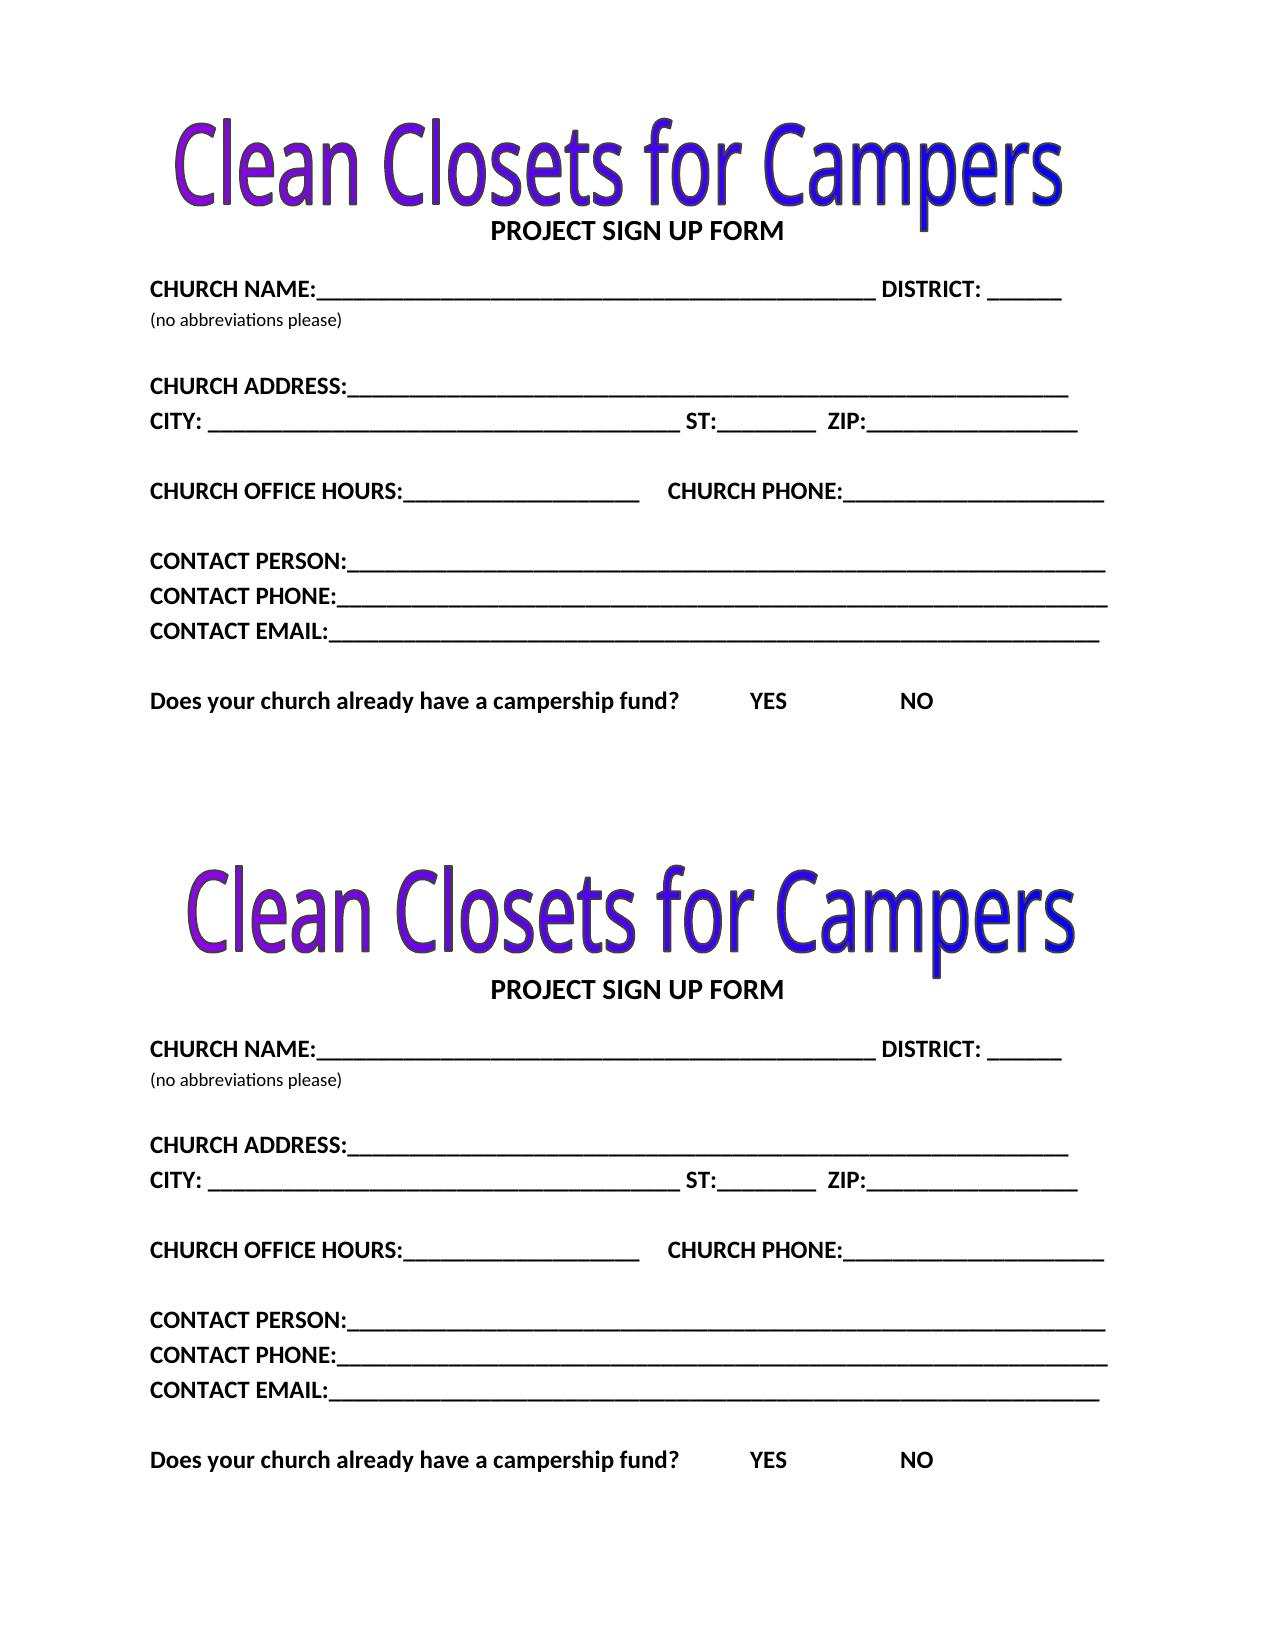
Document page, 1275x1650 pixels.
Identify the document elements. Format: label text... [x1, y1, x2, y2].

text CONTACT PHONE:______________________________________________________________ [150, 580, 1125, 610]
text CHURCH OFFICE HOURS:___________________ CHURCH PHONE:_____________________ [150, 1234, 1125, 1265]
text PROJECT SIGN UP FORM [150, 971, 1125, 1007]
text (no abbreviations please) [150, 1068, 1125, 1091]
text CONTACT PERSON:_____________________________________________________________ [150, 1304, 1125, 1335]
text Does your church already have a campership fund? YES NO [150, 1444, 1125, 1475]
text CONTACT PERSON:_____________________________________________________________ [150, 545, 1125, 575]
text (no abbreviations please) [150, 308, 1125, 331]
text CHURCH ADDRESS:__________________________________________________________ [150, 370, 1125, 400]
text CITY: ______________________________________ ST:________ ZIP:_________________ [150, 1164, 1125, 1195]
text CHURCH NAME:_____________________________________________ DISTRICT: ______ [150, 1033, 1125, 1063]
text Does your church already have a campership fund? YES NO [150, 685, 1125, 715]
text CONTACT EMAIL:______________________________________________________________ [150, 1374, 1125, 1405]
text PROJECT SIGN UP FORM [150, 212, 1125, 247]
text CHURCH NAME:_____________________________________________ DISTRICT: ______ [150, 273, 1125, 304]
text CITY: ______________________________________ ST:________ ZIP:_________________ [150, 405, 1125, 435]
text CONTACT PHONE:______________________________________________________________ [150, 1339, 1125, 1370]
text CHURCH OFFICE HOURS:___________________ CHURCH PHONE:_____________________ [150, 475, 1125, 505]
text CONTACT EMAIL:______________________________________________________________ [150, 615, 1125, 645]
text CHURCH ADDRESS:__________________________________________________________ [150, 1129, 1125, 1160]
